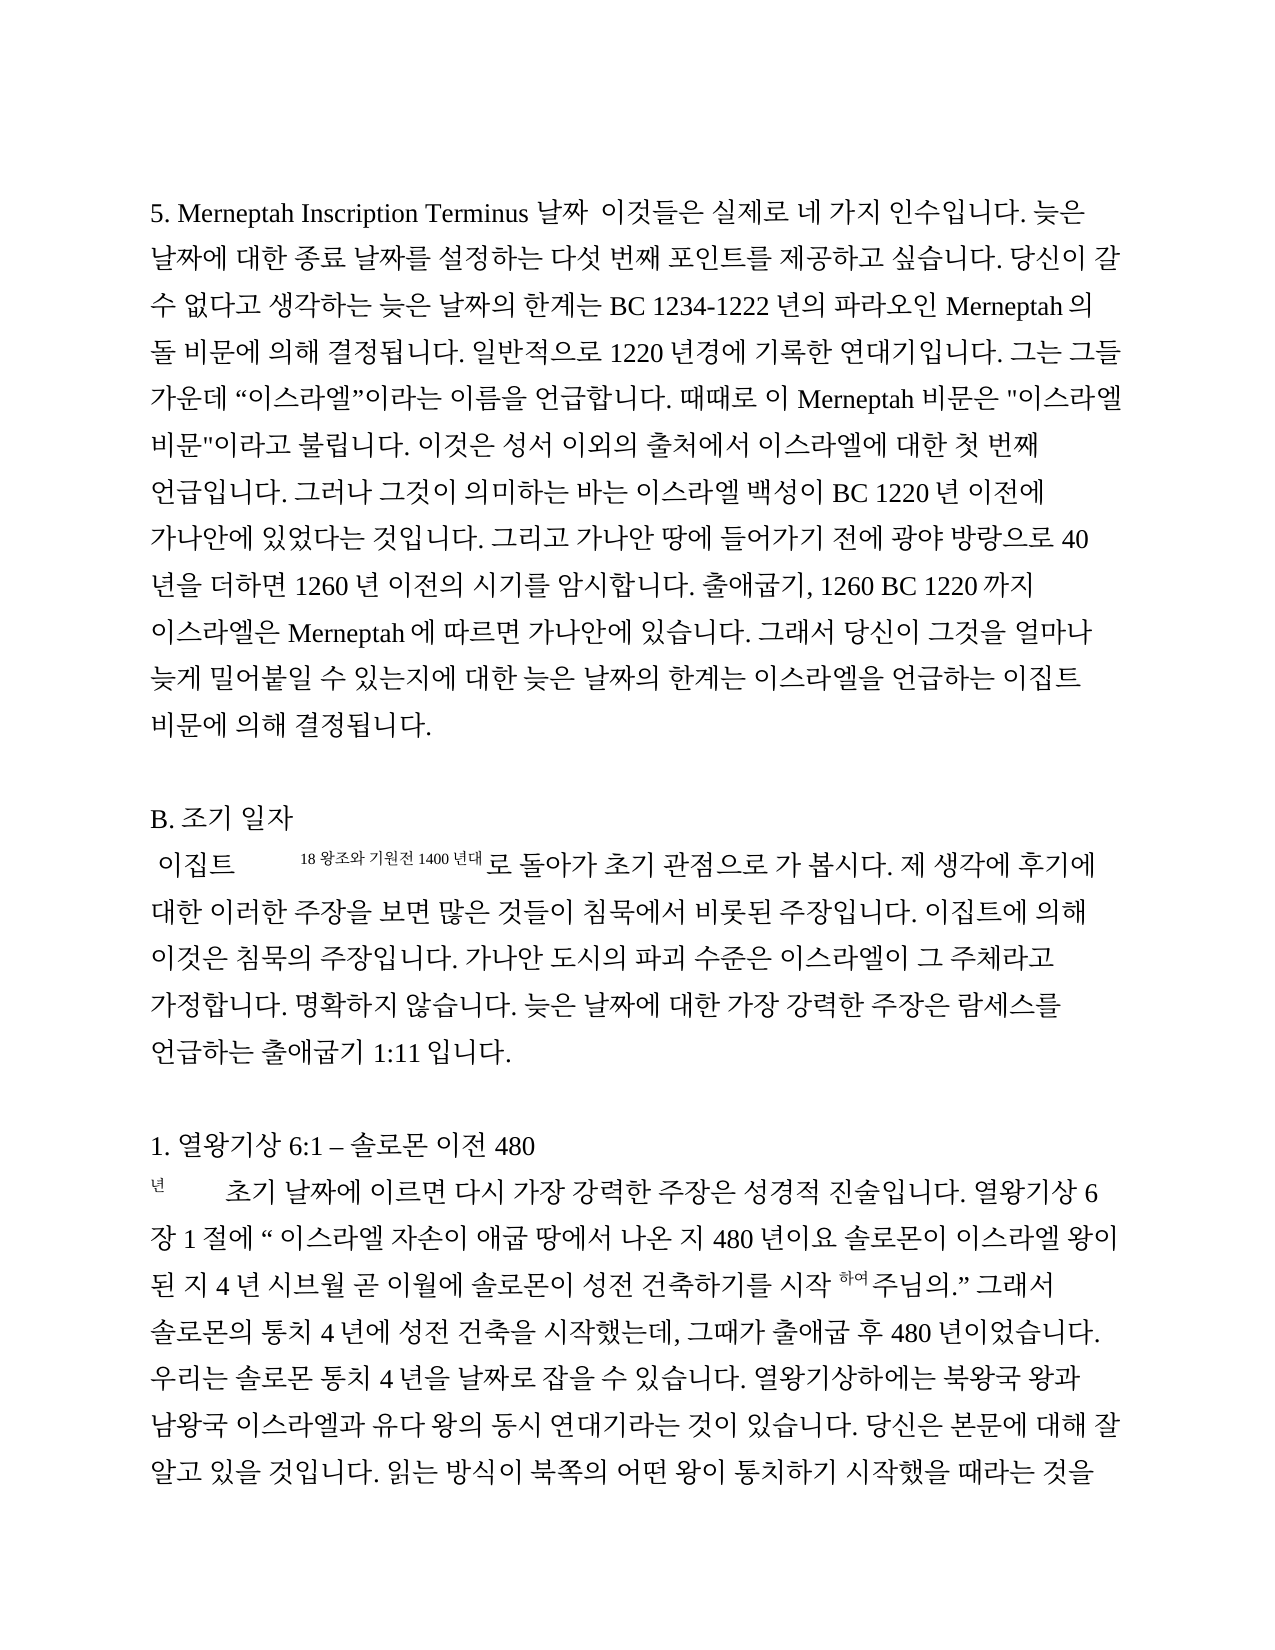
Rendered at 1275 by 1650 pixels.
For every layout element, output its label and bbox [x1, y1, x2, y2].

text [150, 150, 1125, 1488]
